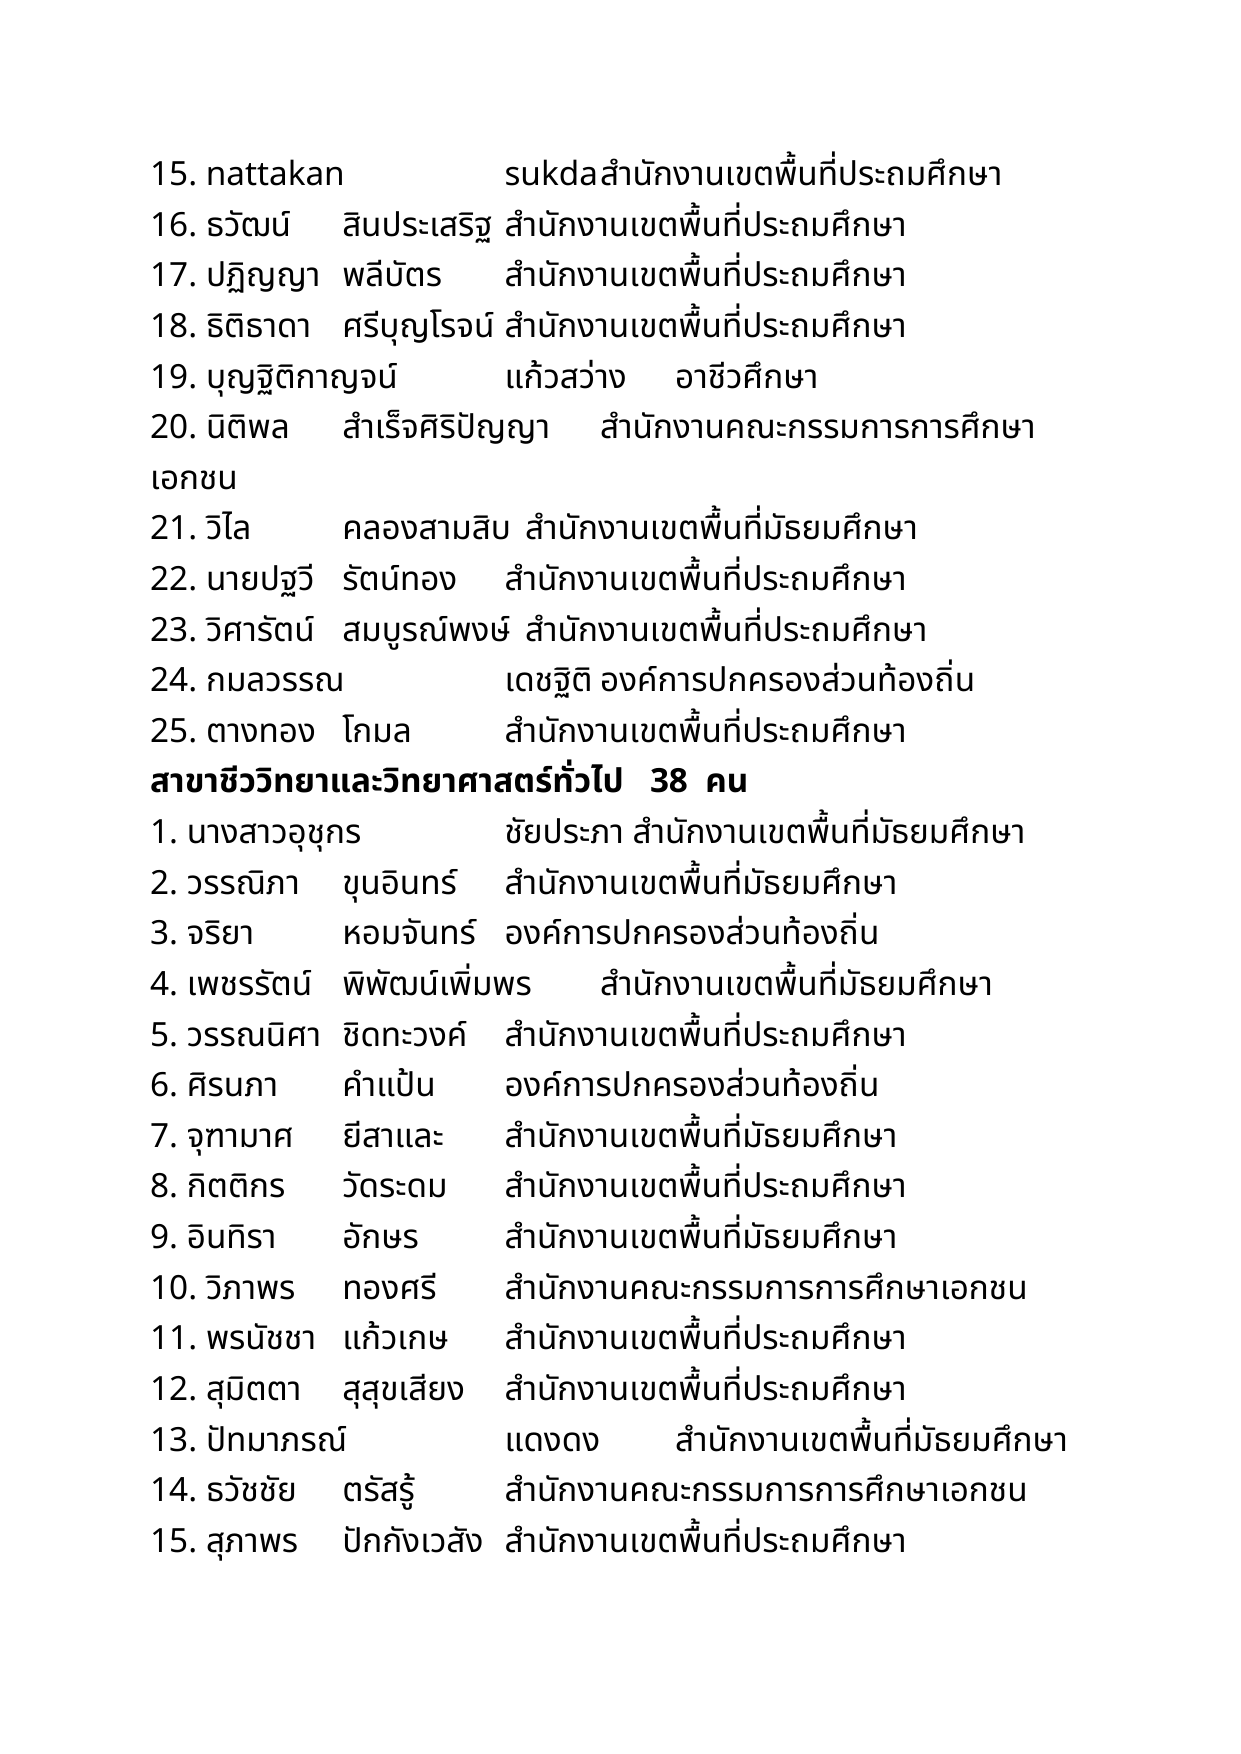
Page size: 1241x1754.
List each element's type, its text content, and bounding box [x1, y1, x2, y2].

text 11. พรนัชชา แก้วเกษ สำนักงานเขตพื้นที่ประถมศึกษา [150, 1314, 1090, 1365]
text 23. วิศารัตน์ สมบูรณ์พงษ์ สำนักงานเขตพื้นที่ประถมศึกษา [150, 605, 1090, 656]
text 9. อินทิรา อักษร สำนักงานเขตพื้นที่มัธยมศึกษา [150, 1213, 1090, 1263]
text 3. จริยา หอมจันทร์ องค์การปกครองส่วนท้องถิ่น [150, 909, 1090, 960]
text 20. นิติพล สำเร็จศิริปัญญา สำนักงานคณะกรรมการการศึกษาเอกชน [150, 403, 1090, 504]
text 5. วรรณนิศา ชิดทะวงค์ สำนักงานเขตพื้นที่ประถมศึกษา [150, 1010, 1090, 1061]
text 12. สุมิตตา สุสุขเสียง สำนักงานเขตพื้นที่ประถมศึกษา [150, 1365, 1090, 1415]
text 25. ตางทอง โกมล สำนักงานเขตพื้นที่ประถมศึกษา [150, 707, 1090, 757]
text 22. นายปฐวี รัตน์ทอง สำนักงานเขตพื้นที่ประถมศึกษา [150, 555, 1090, 605]
text 6. ศิรนภา คำแป้น องค์การปกครองส่วนท้องถิ่น [150, 1061, 1090, 1112]
text 21. วิไล คลองสามสิบ สำนักงานเขตพื้นที่มัธยมศึกษา [150, 504, 1090, 555]
text 17. ปฏิญญา พลีบัตร สำนักงานเขตพื้นที่ประถมศึกษา [150, 251, 1090, 302]
text 4. เพชรรัตน์ พิพัฒน์เพิ่มพร สำนักงานเขตพื้นที่มัธยมศึกษา [150, 960, 1090, 1010]
text 24. กมลวรรณ เดชฐิติ องค์การปกครองส่วนท้องถิ่น [150, 656, 1090, 707]
text 15. สุภาพร ปักกังเวสัง สำนักงานเขตพื้นที่ประถมศึกษา [150, 1517, 1090, 1567]
text 14. ธวัชชัย ตรัสรู้ สำนักงานคณะกรรมการการศึกษาเอกชน [150, 1466, 1090, 1517]
text 7. จุฑามาศ ยีสาและ สำนักงานเขตพื้นที่มัธยมศึกษา [150, 1112, 1090, 1162]
text 10. วิภาพร ทองศรี สำนักงานคณะกรรมการการศึกษาเอกชน [150, 1263, 1090, 1314]
text 19. บุญฐิติกาญจน์ แก้วสว่าง อาชีวศึกษา [150, 352, 1090, 403]
text 13. ปัทมาภรณ์ แดงดง สำนักงานเขตพื้นที่มัธยมศึกษา [150, 1415, 1090, 1466]
text 16. ธวัฒน์ สินประเสริฐ สำนักงานเขตพื้นที่ประถมศึกษา [150, 201, 1090, 251]
text 8. กิตติกร วัดระดม สำนักงานเขตพื้นที่ประถมศึกษา [150, 1162, 1090, 1213]
text สาขาชีววิทยาและวิทยาศาสตร์ทั่วไป 38 คน [150, 757, 1090, 808]
text 2. วรรณิภา ขุนอินทร์ สำนักงานเขตพื้นที่มัธยมศึกษา [150, 858, 1090, 909]
text 18. ธิติธาดา ศรีบุญโรจน์ สำนักงานเขตพื้นที่ประถมศึกษา [150, 302, 1090, 352]
text 15. nattakan sukda สำนักงานเขตพื้นที่ประถมศึกษา [150, 150, 1090, 201]
text 1. นางสาวอุชุกร ชัยประภา สำนักงานเขตพื้นที่มัธยมศึกษา [150, 808, 1090, 858]
